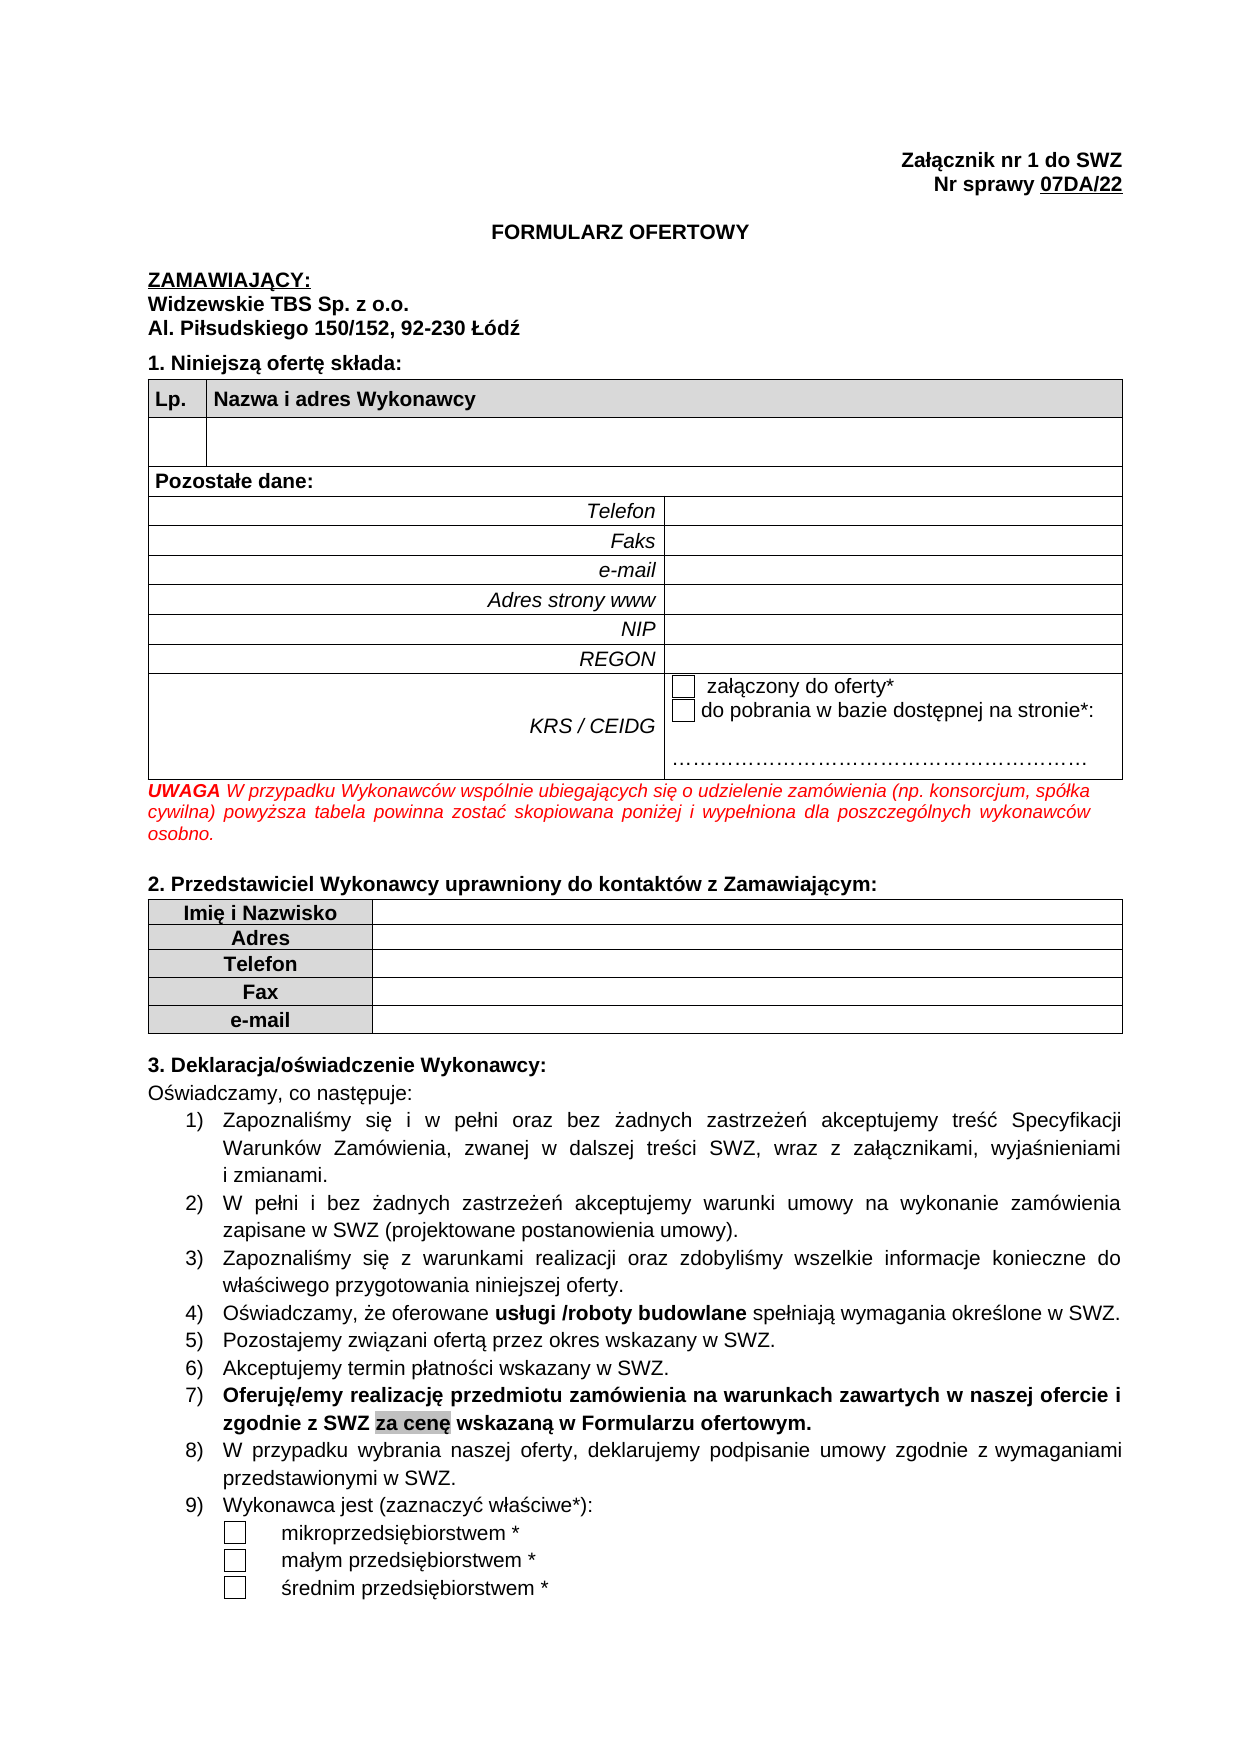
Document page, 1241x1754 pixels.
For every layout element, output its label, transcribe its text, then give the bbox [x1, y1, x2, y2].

list Oferuję/emy realizację przedmiotu zamówienia na warunkach zawartych w naszej ofercie i zgodnie z SWZ za cenę wskazaną w Formularzu ofertowym. [185, 1383, 1122, 1434]
table_cell [665, 556, 1122, 584]
table_cell REGON [149, 645, 664, 673]
table_cell [149, 418, 206, 466]
text ZAMAWIAJĄCY: [148, 267, 1122, 291]
table_cell Pozostałe dane: [149, 467, 1122, 496]
table_cell e-mail [149, 1006, 372, 1033]
table_header [373, 900, 1122, 924]
list Akceptujemy termin płatności wskazany w SWZ. [185, 1356, 1122, 1379]
text FORMULARZ OFERTOWY [148, 219, 1093, 243]
table_cell [665, 645, 1122, 673]
table_cell Adres strony www [149, 585, 664, 614]
list W przypadku wybrania naszej oferty, deklarujemy podpisanie umowy zgodnie z wymaganiami przedstawionymi w SWZ. [185, 1438, 1122, 1489]
table_cell [373, 950, 1122, 977]
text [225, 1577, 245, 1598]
table_cell KRS / CEIDG [149, 674, 664, 779]
list Wykonawca jest (zaznaczyć właściwe*): [185, 1493, 1122, 1517]
table_cell [207, 418, 1122, 466]
text Al. Piłsudskiego 150/152, 92-230 Łódź [148, 315, 1093, 339]
table_cell [665, 497, 1122, 525]
list Zapoznaliśmy się i w pełni oraz bez żadnych zastrzeżeń akceptujemy treść Specyfikacji Warunków Zamówienia, zwanej w dalszej treści SWZ, wraz z załącznikami, wyjaśnieniami i zmianami. [185, 1108, 1122, 1187]
text 2. Przedstawiciel Wykonawcy uprawniony do kontaktów z Zamawiającym: [148, 872, 1093, 896]
table_cell Faks [149, 526, 664, 555]
text średnim przedsiębiorstwem * [246, 1576, 1122, 1599]
text małym przedsiębiorstwem * [223, 1548, 1122, 1572]
table_cell e-mail [149, 556, 664, 584]
table_cell [373, 925, 1122, 949]
table_cell załączony do oferty* do pobrania w bazie dostępnej na stronie*: …………………………………………………… . [665, 674, 1122, 779]
text Nr sprawy 07DA/22 [148, 172, 1122, 196]
list W pełni i bez żadnych zastrzeżeń akceptujemy warunki umowy na wykonanie zamówienia zapisane w SWZ (projektowane postanowienia umowy). [185, 1191, 1122, 1242]
table_cell Telefon [149, 950, 372, 977]
text Załącznik nr 1 do SWZ [148, 148, 1122, 172]
table_cell [665, 585, 1122, 614]
table_cell Telefon [149, 497, 664, 525]
table_header Lp. [149, 380, 206, 417]
list Zapoznaliśmy się z warunkami realizacji oraz zdobyliśmy wszelkie informacje konieczne do właściwego przygotowania niniejszej oferty. [185, 1246, 1122, 1297]
table_cell [665, 526, 1122, 555]
list Oświadczamy, że oferowane usługi /roboty budowlane spełniają wymagania określone w SWZ. [185, 1301, 1122, 1324]
text Widzewskie TBS Sp. z o.o. [148, 291, 1122, 315]
text mikroprzedsiębiorstwem * [246, 1521, 1122, 1544]
table_cell NIP [149, 615, 664, 643]
list Pozostajemy związani ofertą przez okres wskazany w SWZ. [185, 1328, 1122, 1352]
table_cell [373, 1006, 1122, 1033]
table_cell Adres [149, 925, 372, 949]
text UWAGA W przypadku Wykonawców wspólnie ubiegających się o udzielenie zamówienia (np. konsorcjum, spółka cywilna) powyższa tabela powinna zostać skopiowana poniżej i wypełniona dla poszczególnych wykonawców osobno. [148, 780, 1093, 844]
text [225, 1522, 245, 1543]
text 3. Deklaracja/oświadczenie Wykonawcy: [148, 1053, 1122, 1077]
table_header Imię i Nazwisko [149, 900, 372, 924]
table_cell [373, 978, 1122, 1005]
table_header Nazwa i adres Wykonawcy [207, 380, 1122, 417]
text 1. Niniejszą ofertę składa: [148, 351, 1122, 375]
table_cell [665, 615, 1122, 643]
table_cell Fax [149, 978, 372, 1005]
text Oświadczamy, co następuje: [148, 1081, 1122, 1104]
